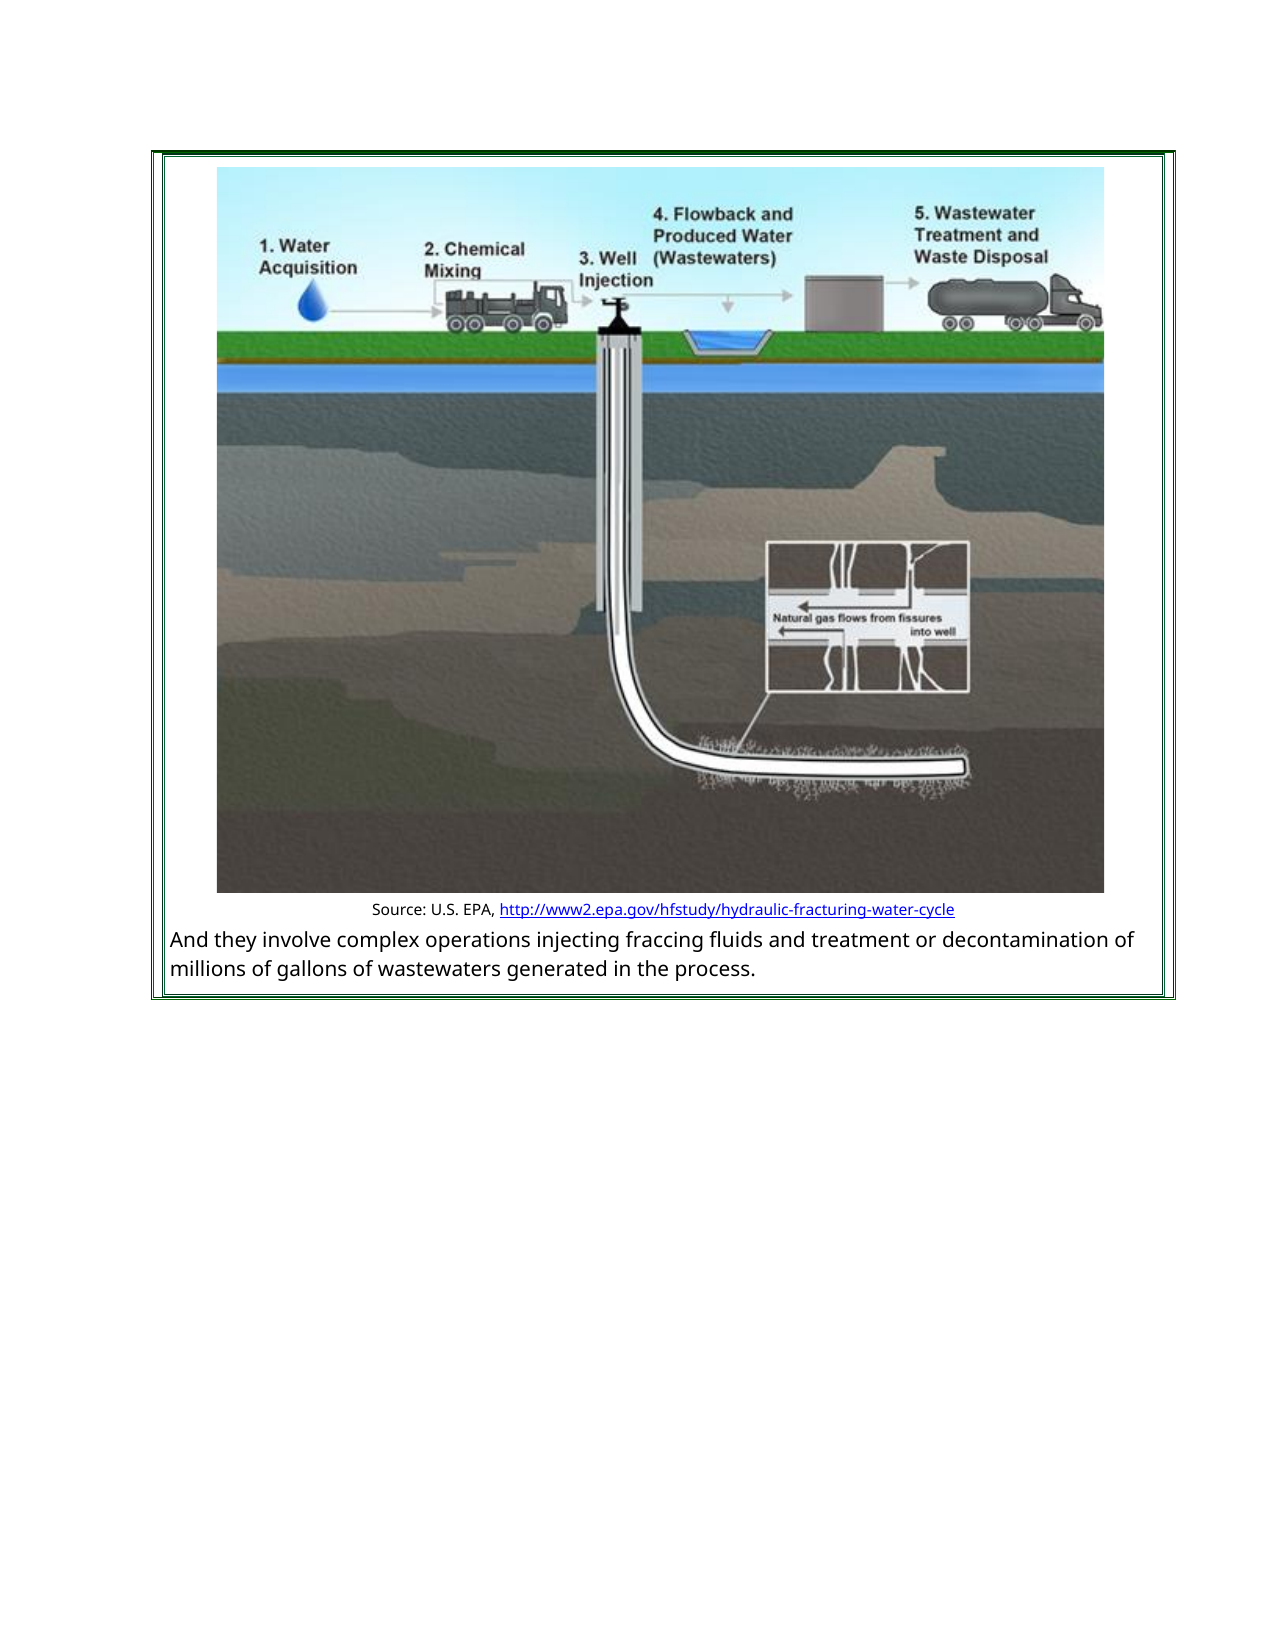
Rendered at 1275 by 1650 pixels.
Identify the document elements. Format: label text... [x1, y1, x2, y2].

picture [216, 167, 1105, 893]
